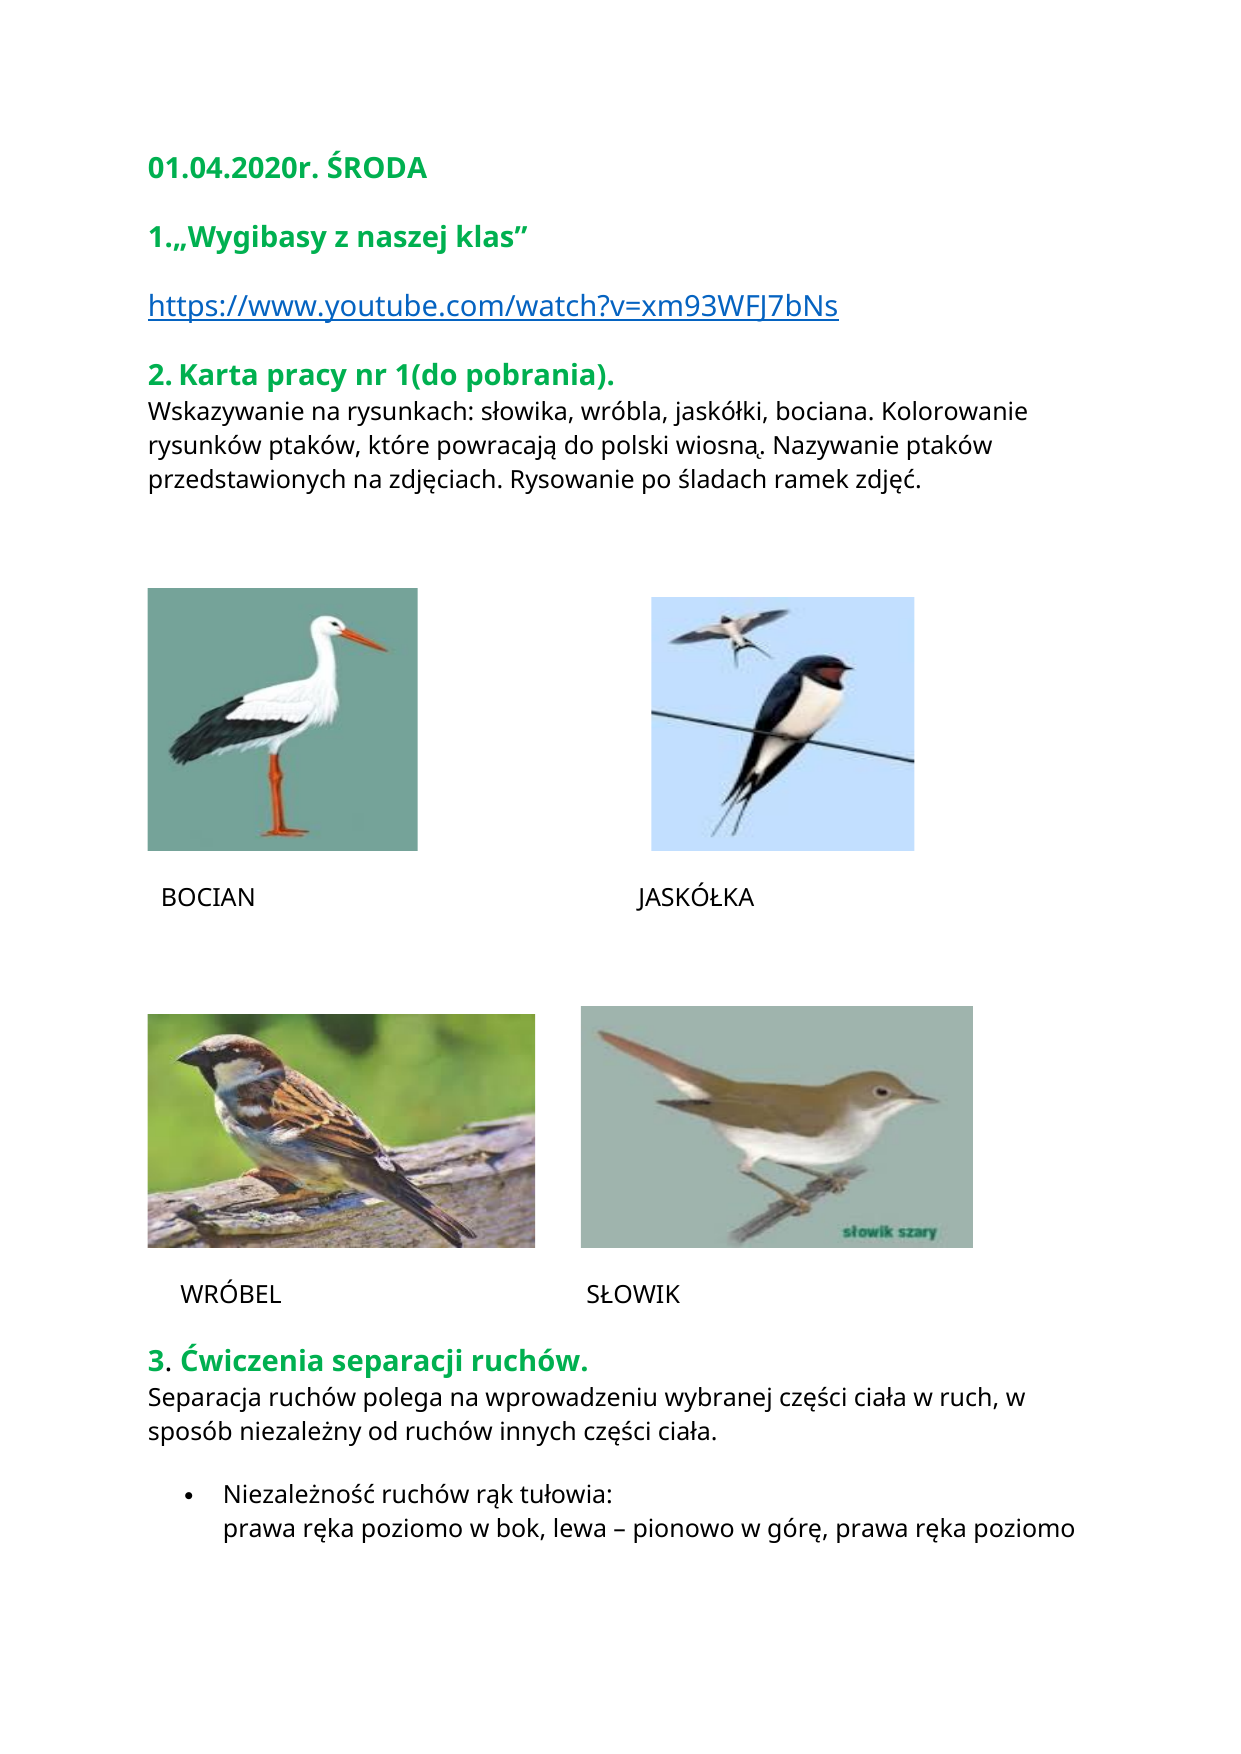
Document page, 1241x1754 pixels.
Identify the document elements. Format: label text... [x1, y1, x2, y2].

picture [651, 597, 915, 851]
picture [147, 588, 418, 851]
picture [147, 1014, 536, 1248]
text WRÓBEL SŁOWIK [148, 1277, 1093, 1311]
text 2. Karta pracy nr 1(do pobrania). Wskazywanie na rysunkach: słowika, wróbla, jaskółki, bociana. Kolorowanie rysunków ptaków, które powracają do polski wiosną. Nazywanie ptaków przedstawionych na zdjęciach. Rysowanie po śladach ramek zdjęć. [148, 354, 1093, 496]
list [185, 1477, 1093, 1545]
text https://www.youtube.com/watch?v=xm93WFJ7bNs [148, 285, 1093, 325]
text BOCIAN JASKÓŁKA [148, 880, 1093, 914]
text 1.„Wygibasy z naszej klas” [148, 216, 1093, 256]
text 3. Ćwiczenia separacji ruchów. Separacja ruchów polega na wprowadzeniu wybranej części ciała w ruch, w sposób niezależny od ruchów innych części ciała. [148, 1340, 1093, 1448]
text 01.04.2020r. ŚRODA [148, 148, 1093, 187]
picture [580, 1006, 973, 1248]
